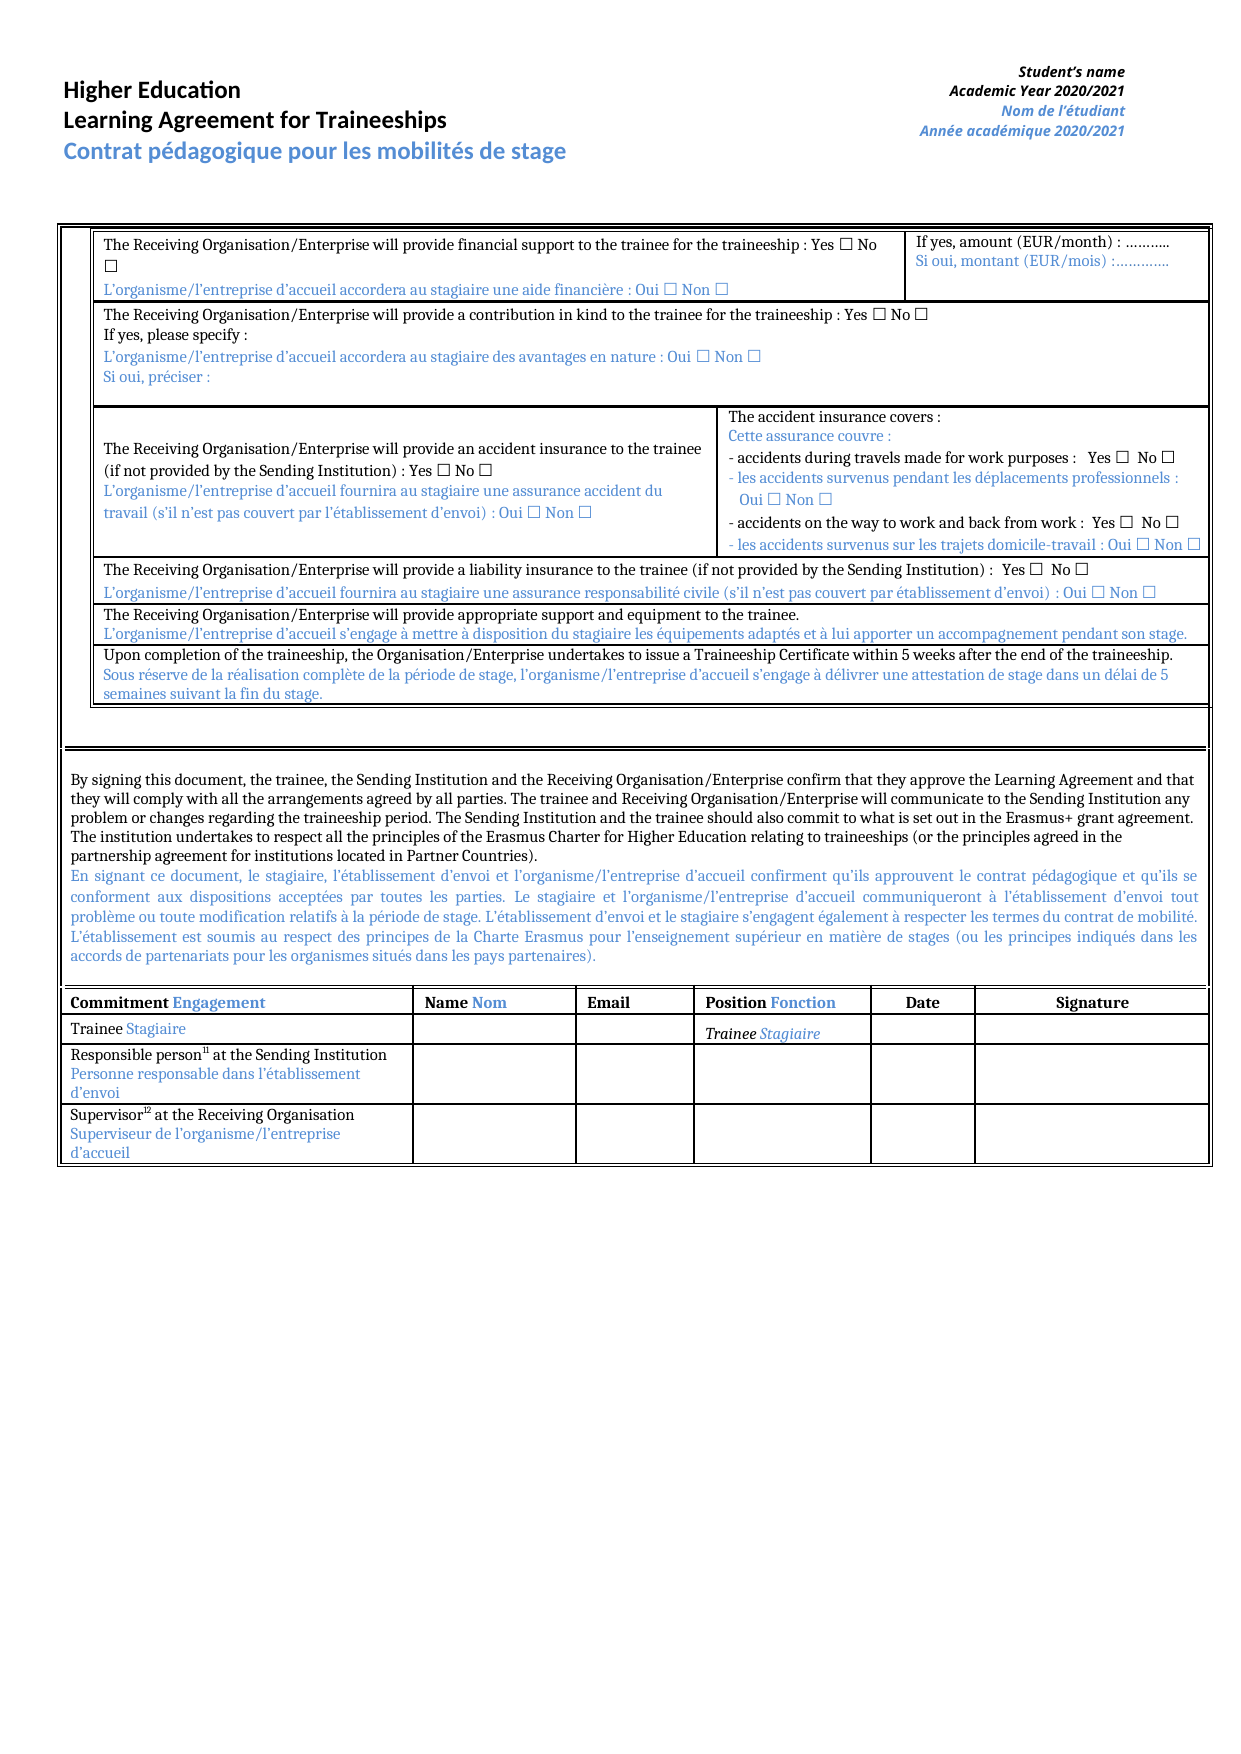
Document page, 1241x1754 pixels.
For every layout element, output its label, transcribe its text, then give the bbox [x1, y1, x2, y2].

table_cell [414, 1045, 575, 1103]
table_cell [577, 1045, 693, 1103]
table_cell [976, 1105, 1208, 1162]
table_cell [976, 1045, 1208, 1103]
table_cell Supervisor at the Receiving Organisation Superviseur de l’organisme/l’entreprise d’accueil [62, 1105, 412, 1162]
table_cell Trainee Stagiaire [62, 1015, 412, 1043]
table_cell [976, 1015, 1208, 1043]
table_cell [414, 1015, 575, 1043]
table_cell [577, 1105, 693, 1162]
table_cell [577, 1015, 693, 1043]
table_cell Name Nom [414, 989, 575, 1012]
table_cell Date [872, 989, 974, 1012]
table_cell Signature [976, 985, 1211, 1012]
table_cell [872, 1015, 974, 1043]
table_cell Position Fonction [695, 989, 870, 1012]
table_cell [62, 228, 1208, 746]
table_cell [414, 1105, 575, 1162]
table_cell [695, 1105, 870, 1162]
table_cell [872, 1105, 974, 1162]
table_cell By signing this document, the trainee, the Sending Institution and the Receiving Organisation/Enterprise confirm that they approve the Learning Agreement and that they will comply with all the arrangements agreed by all parties. The trainee and Receiving Organisation/Enterprise will communicate to the Sending Institution any problem or changes regarding the traineeship period. The Sending Institution and the trainee should also commit to what is set out in the Erasmus+ grant agreement. The institution undertakes to respect all the principles of the Erasmus Charter for Higher Education relating to traineeships (or the principles agreed in the partnership agreement for institutions located in Partner Countries). En signant ce document, le stagiaire, l’établissement d’envoi et l’organisme/l’entreprise d’accueil confirment qu’ils approuvent le contrat pédagogique et qu’ils se conforment aux dispositions acceptées par toutes les parties. Le stagiaire et l’organisme/l’entreprise d’accueil communiqueront à l’établissement d’envoi tout problème ou toute modification relatifs à la période de stage. L’établissement d’envoi et le stagiaire s’engagent également à respecter les termes du contrat de mobilité. L’établissement est soumis au respect des principes de la Charte Erasmus pour l’enseignement supérieur en matière de stages (ou les principes indiqués dans les accords de partenariats pour les organismes situés dans les pays partenaires). [59, 746, 1211, 984]
table_cell [695, 1045, 870, 1103]
table_cell Commitment Engagement [59, 985, 412, 1012]
table_cell Email [577, 989, 693, 1012]
table_cell Trainee Stagiaire [695, 1015, 870, 1043]
table_cell Responsible person at the Sending Institution Personne responsable dans l’établissement d’envoi [62, 1045, 412, 1103]
table_cell [872, 1045, 974, 1103]
